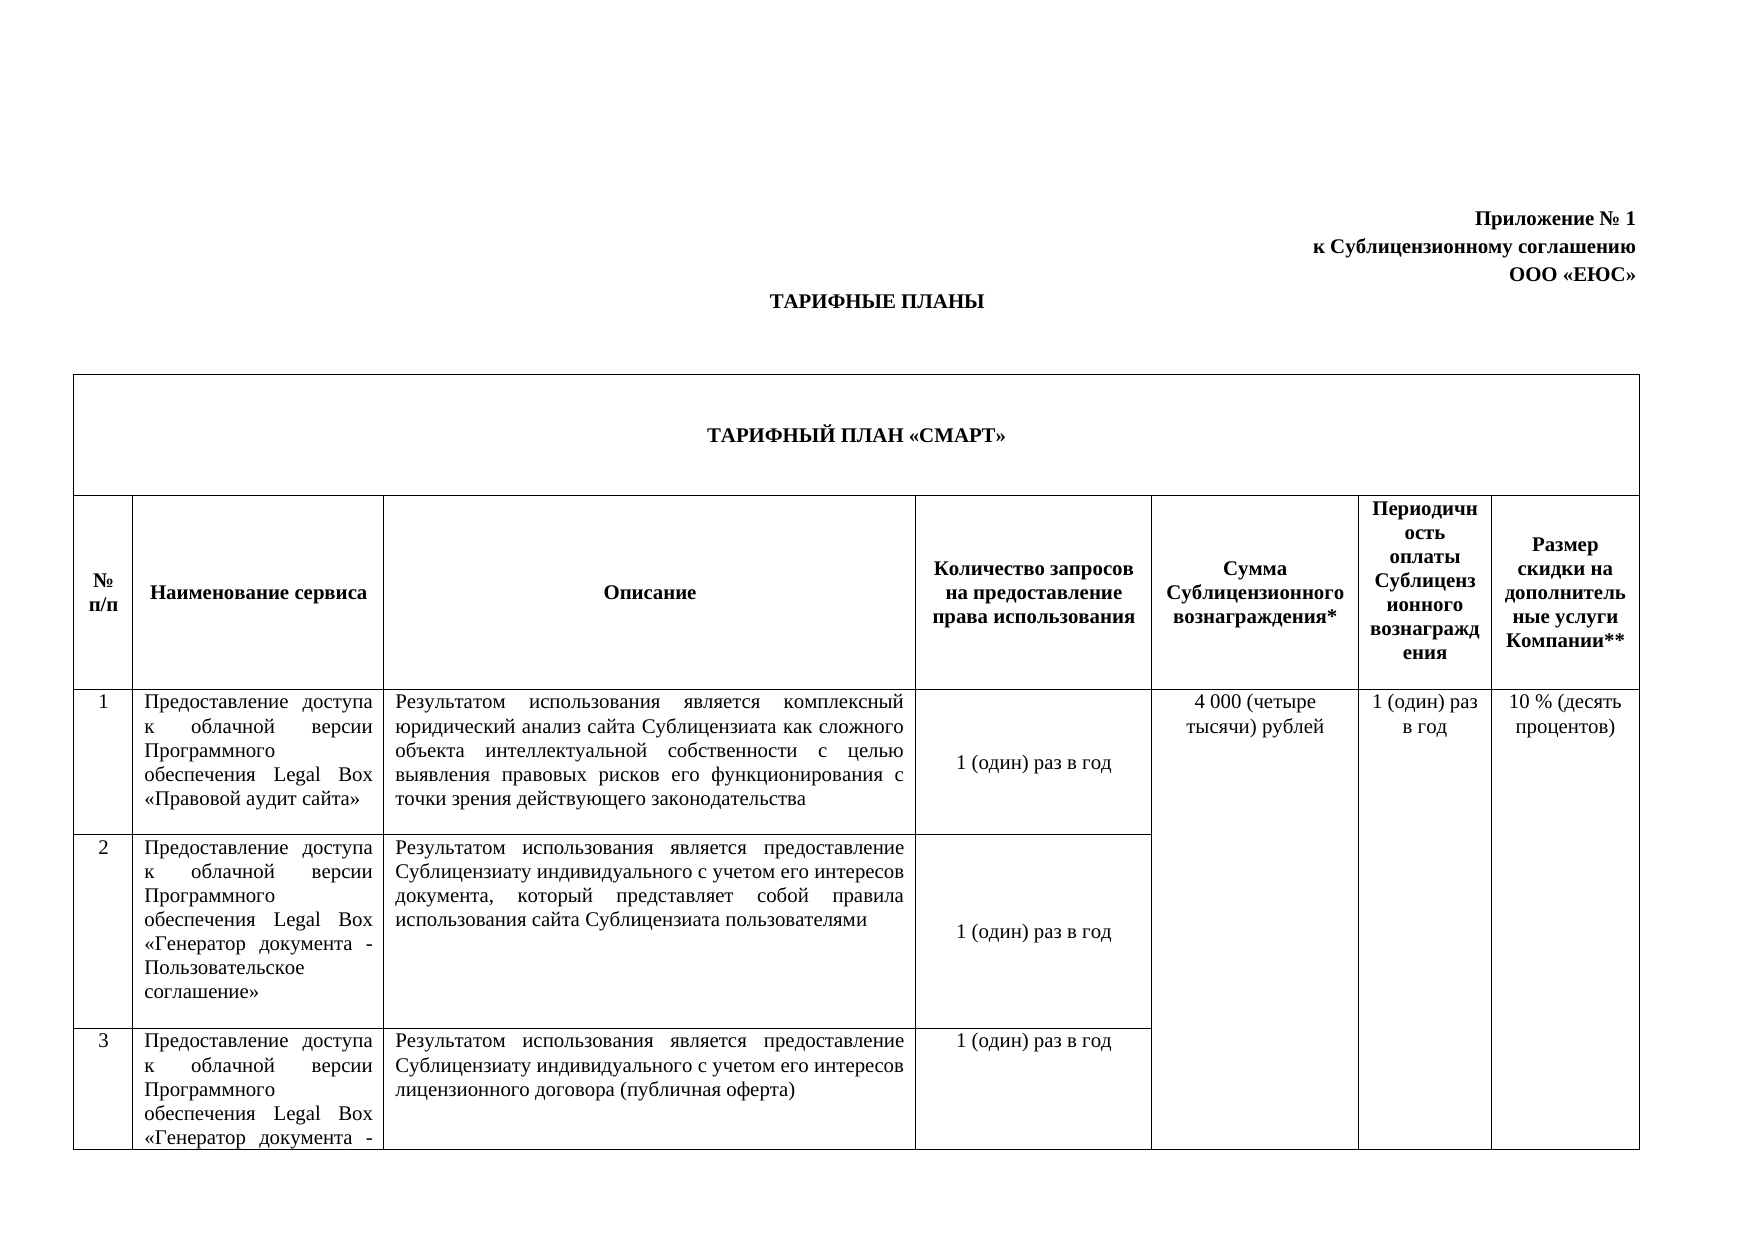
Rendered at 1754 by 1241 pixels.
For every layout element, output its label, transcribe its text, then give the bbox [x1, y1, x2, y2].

table_cell 1 (один) раз в год [916, 1029, 1151, 1149]
table_cell Периодичность оплаты Сублицензионного вознаграждения [1359, 496, 1491, 688]
table_cell 1 [74, 690, 132, 834]
text ТАРИФНЫЕ ПЛАНЫ [118, 289, 1636, 313]
text Приложение № 1 [118, 206, 1636, 230]
text ООО «ЕЮС» [118, 262, 1636, 286]
table_cell Наименование сервиса [133, 496, 383, 688]
table_cell Описание [384, 496, 915, 688]
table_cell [133, 1029, 383, 1149]
table_header ТАРИФНЫЙ ПЛАН «СМАРТ» [74, 375, 1639, 495]
table_cell 4 000 (четыре тысячи) рублей [1152, 690, 1358, 1149]
table_cell Сумма Сублицензионного вознаграждения* [1152, 496, 1358, 688]
table_cell Результатом использования является комплексный юридический анализ сайта Сублицензиата как сложного объекта интеллектуальной собственности с целью выявления правовых рисков его функционирования с точки зрения действующего законодательства [384, 690, 915, 834]
table_cell 1 (один) раз в год [916, 690, 1151, 834]
text к Сублицензионному соглашению [118, 234, 1636, 258]
table_cell 2 [74, 835, 132, 1027]
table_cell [384, 1029, 915, 1149]
table_cell 1 (один) раз в год [916, 835, 1151, 1027]
table_cell Количество запросов на предоставление права использования [916, 496, 1151, 688]
table_cell Предоставление доступа к облачной версии Программного обеспечения Legal Box «Генератор документа - Пользовательское соглашение» [133, 835, 383, 1027]
table_cell Результатом использования является предоставление Сублицензиату индивидуального с учетом его интересов документа, который представляет собой правила использования сайта Сублицензиата пользователями [384, 835, 915, 1027]
table_cell Размер скидки на дополнительные услуги Компании** [1492, 496, 1639, 688]
table_cell 3 [74, 1029, 132, 1149]
table_cell 10 % (десять процентов) [1492, 690, 1639, 1149]
table_cell 1 (один) раз в год [1359, 690, 1491, 1149]
table_cell № п/п [74, 496, 132, 688]
table_cell Предоставление доступа к облачной версии Программного обеспечения Legal Box «Правовой аудит сайта» [133, 690, 383, 834]
